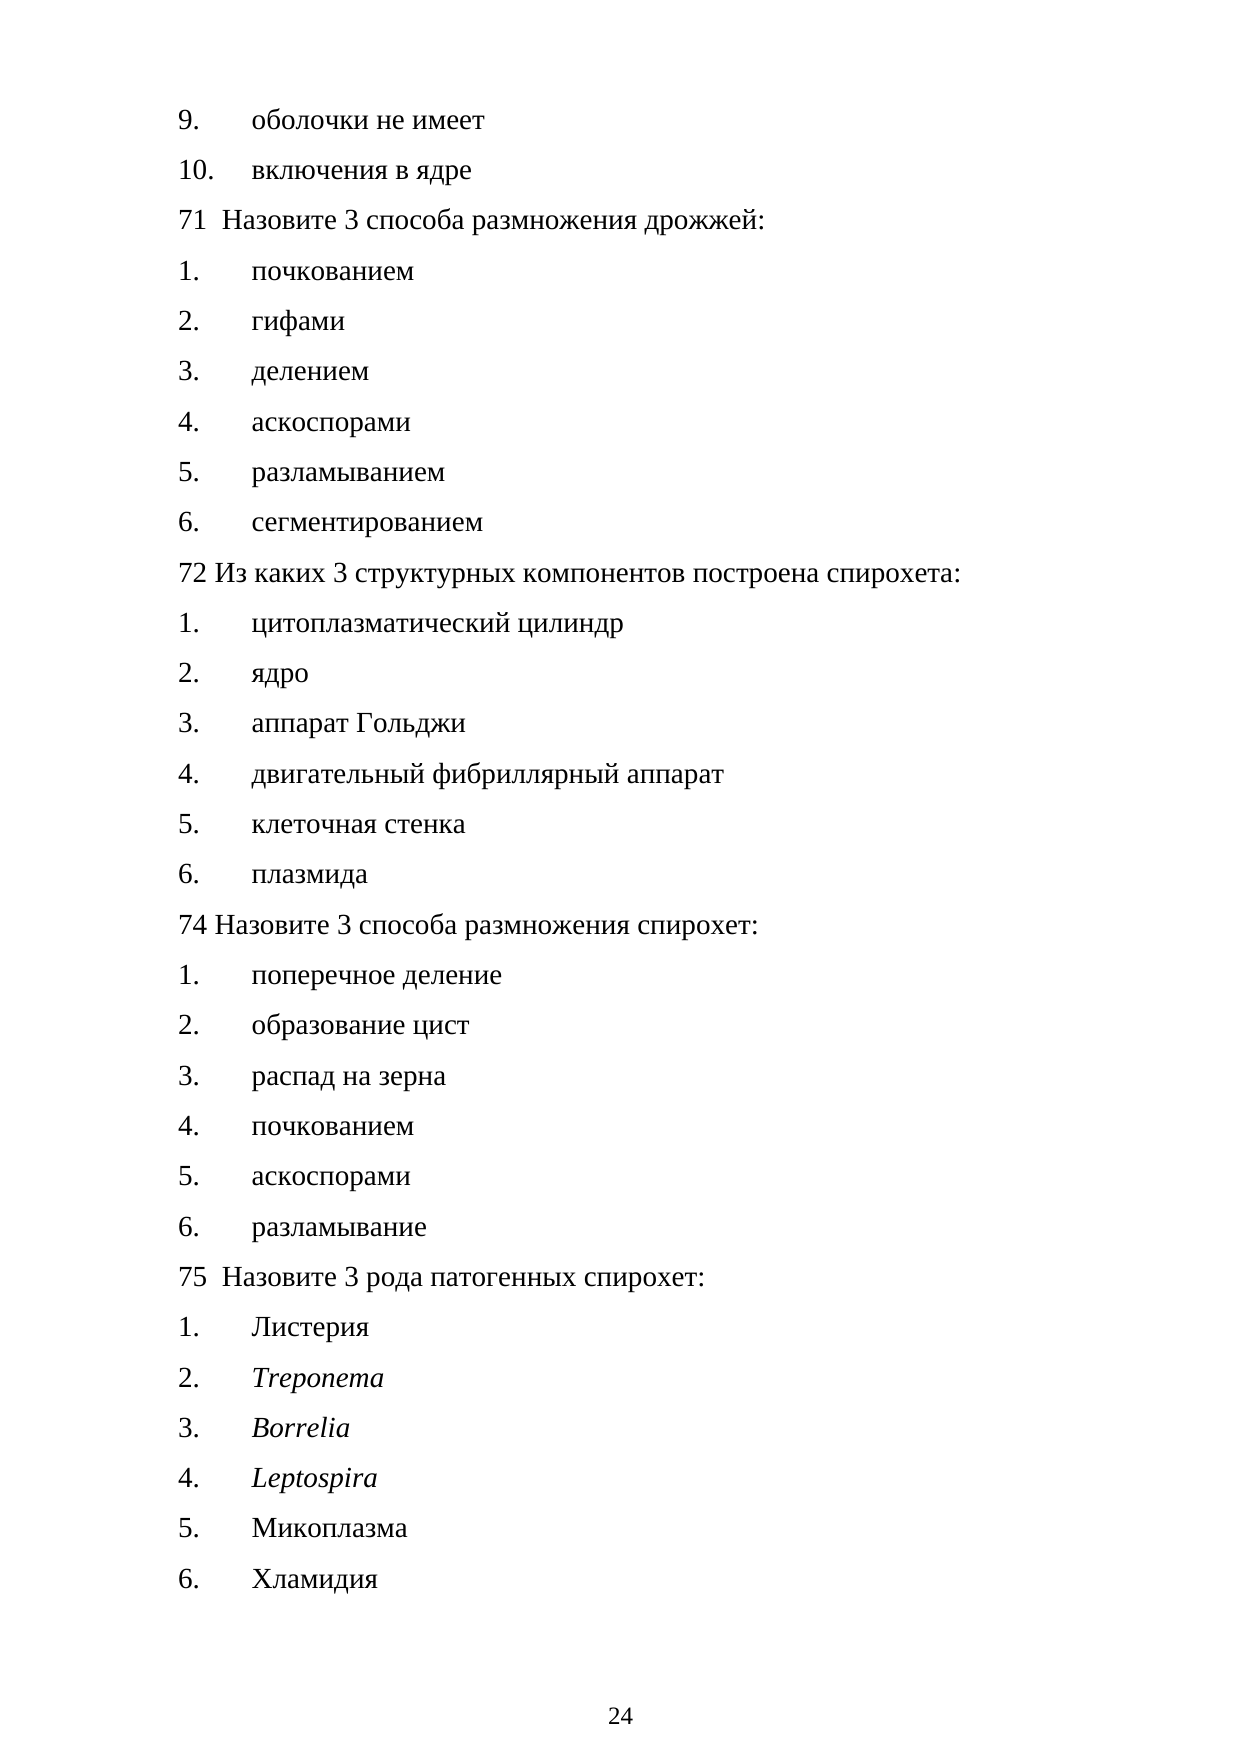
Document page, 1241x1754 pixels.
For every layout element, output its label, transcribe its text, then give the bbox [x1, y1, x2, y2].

list аскоспорами [104, 404, 1137, 437]
list разламыванием [104, 454, 1137, 488]
list гифами [104, 303, 1137, 337]
list клеточная стенка [104, 806, 1137, 840]
list плазмида [104, 857, 1137, 890]
text 75 Назовите 3 рода патогенных спирохет: [104, 1259, 1137, 1293]
list разламывание [104, 1209, 1137, 1242]
list Листерия [104, 1309, 1137, 1343]
text 72 Из каких 3 структурных компонентов построена спирохета: [104, 555, 1137, 588]
list аскоспорами [104, 1158, 1137, 1192]
list аппарат Гольджи [104, 706, 1137, 739]
list Borrelia [104, 1410, 1137, 1443]
list включения в ядре [104, 152, 1137, 186]
list ядро [104, 655, 1137, 689]
list оболочки не имеет [104, 102, 1137, 135]
list поперечное деление [104, 957, 1137, 991]
list цитоплазматический цилиндр [104, 605, 1137, 638]
text 71 Назовите 3 способа размножения дрожжей: [104, 202, 1137, 236]
list Микоплазма [104, 1511, 1137, 1544]
list двигательный фибриллярный аппарат [104, 756, 1137, 789]
list распад на зерна [104, 1058, 1137, 1091]
text 74 Назовите 3 способа размножения спирохет: [104, 907, 1137, 940]
list oбразование цист [104, 1007, 1137, 1041]
list Treponema [104, 1360, 1137, 1393]
list Хламидия [104, 1561, 1137, 1594]
list Leptospira [104, 1460, 1137, 1494]
list сегментированием [104, 504, 1137, 538]
list почкованием [104, 1108, 1137, 1142]
list делением [104, 353, 1137, 387]
list почкованием [104, 253, 1137, 286]
